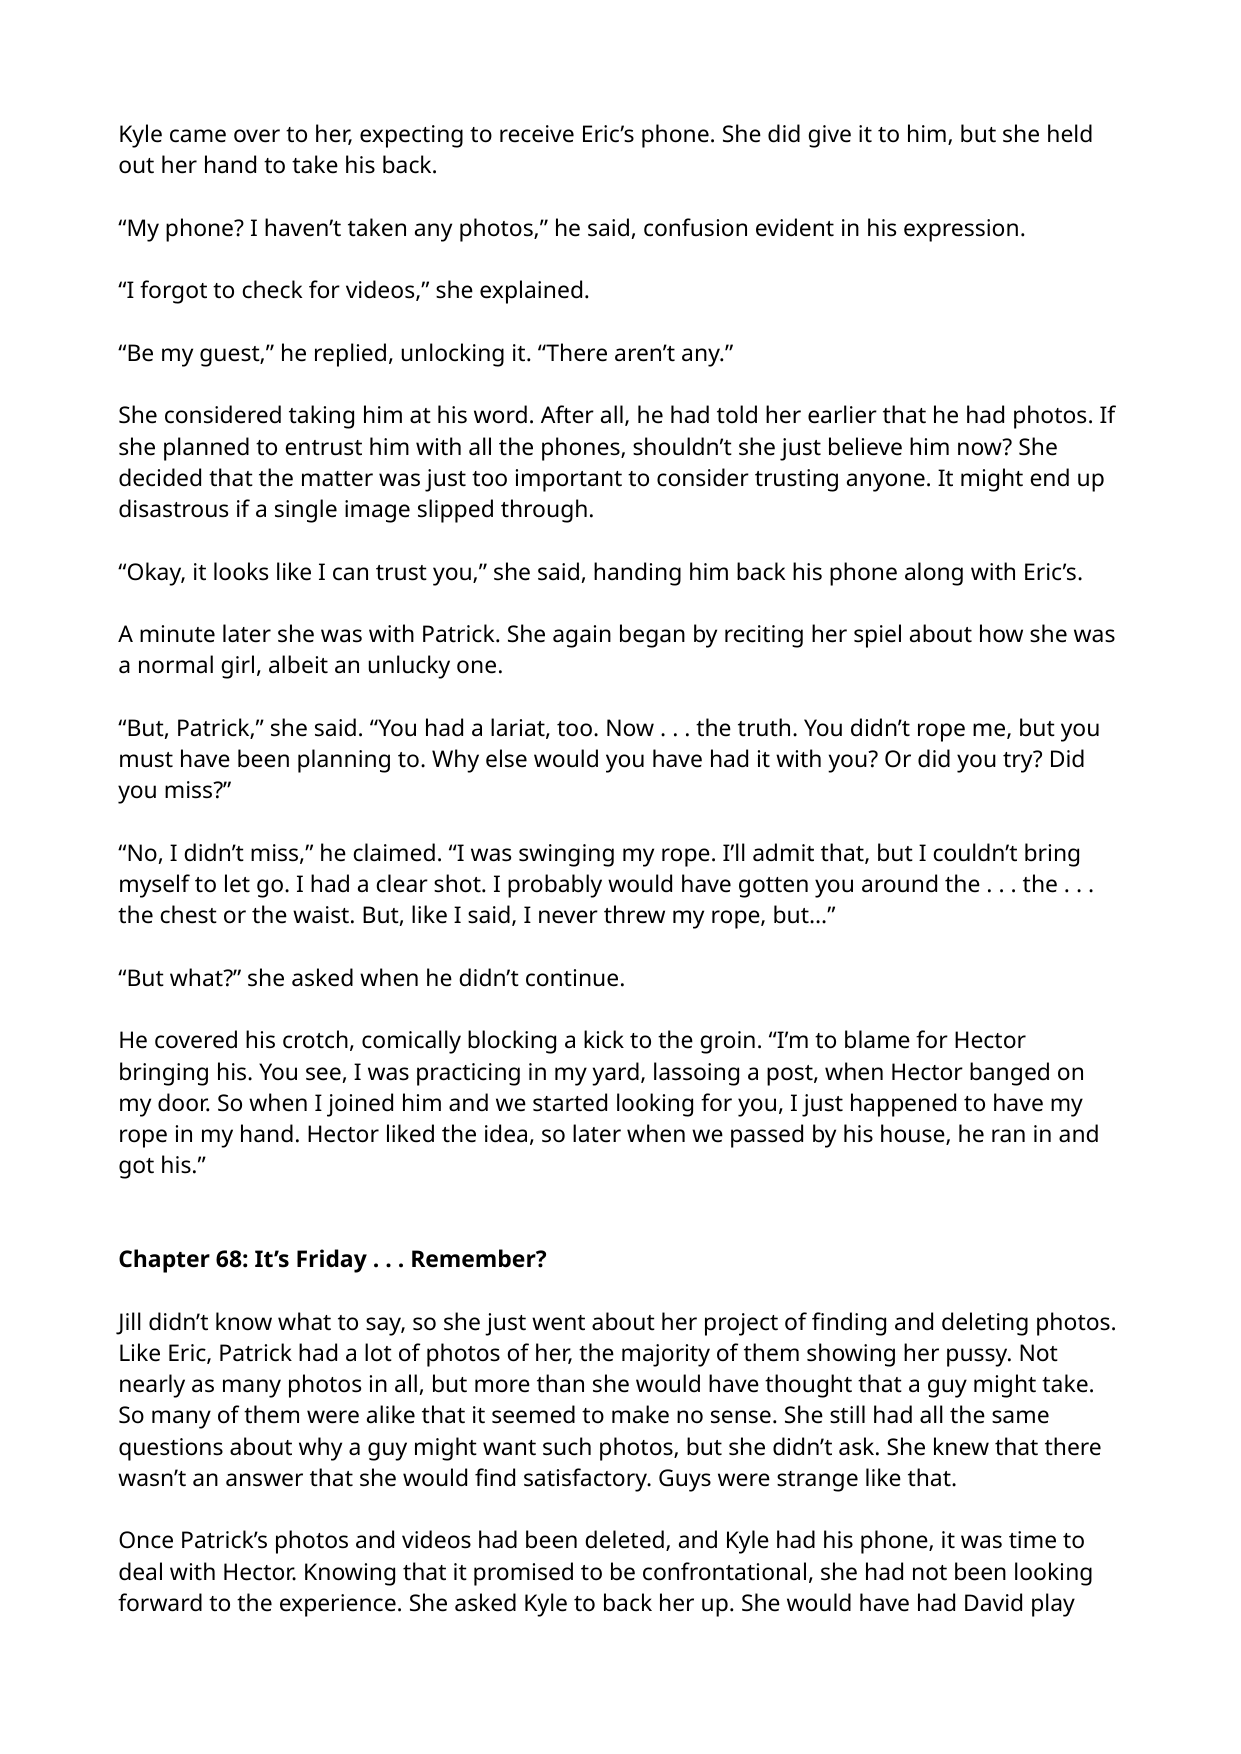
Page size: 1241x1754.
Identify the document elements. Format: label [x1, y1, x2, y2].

text [118, 118, 1122, 1181]
text [118, 1243, 1122, 1618]
